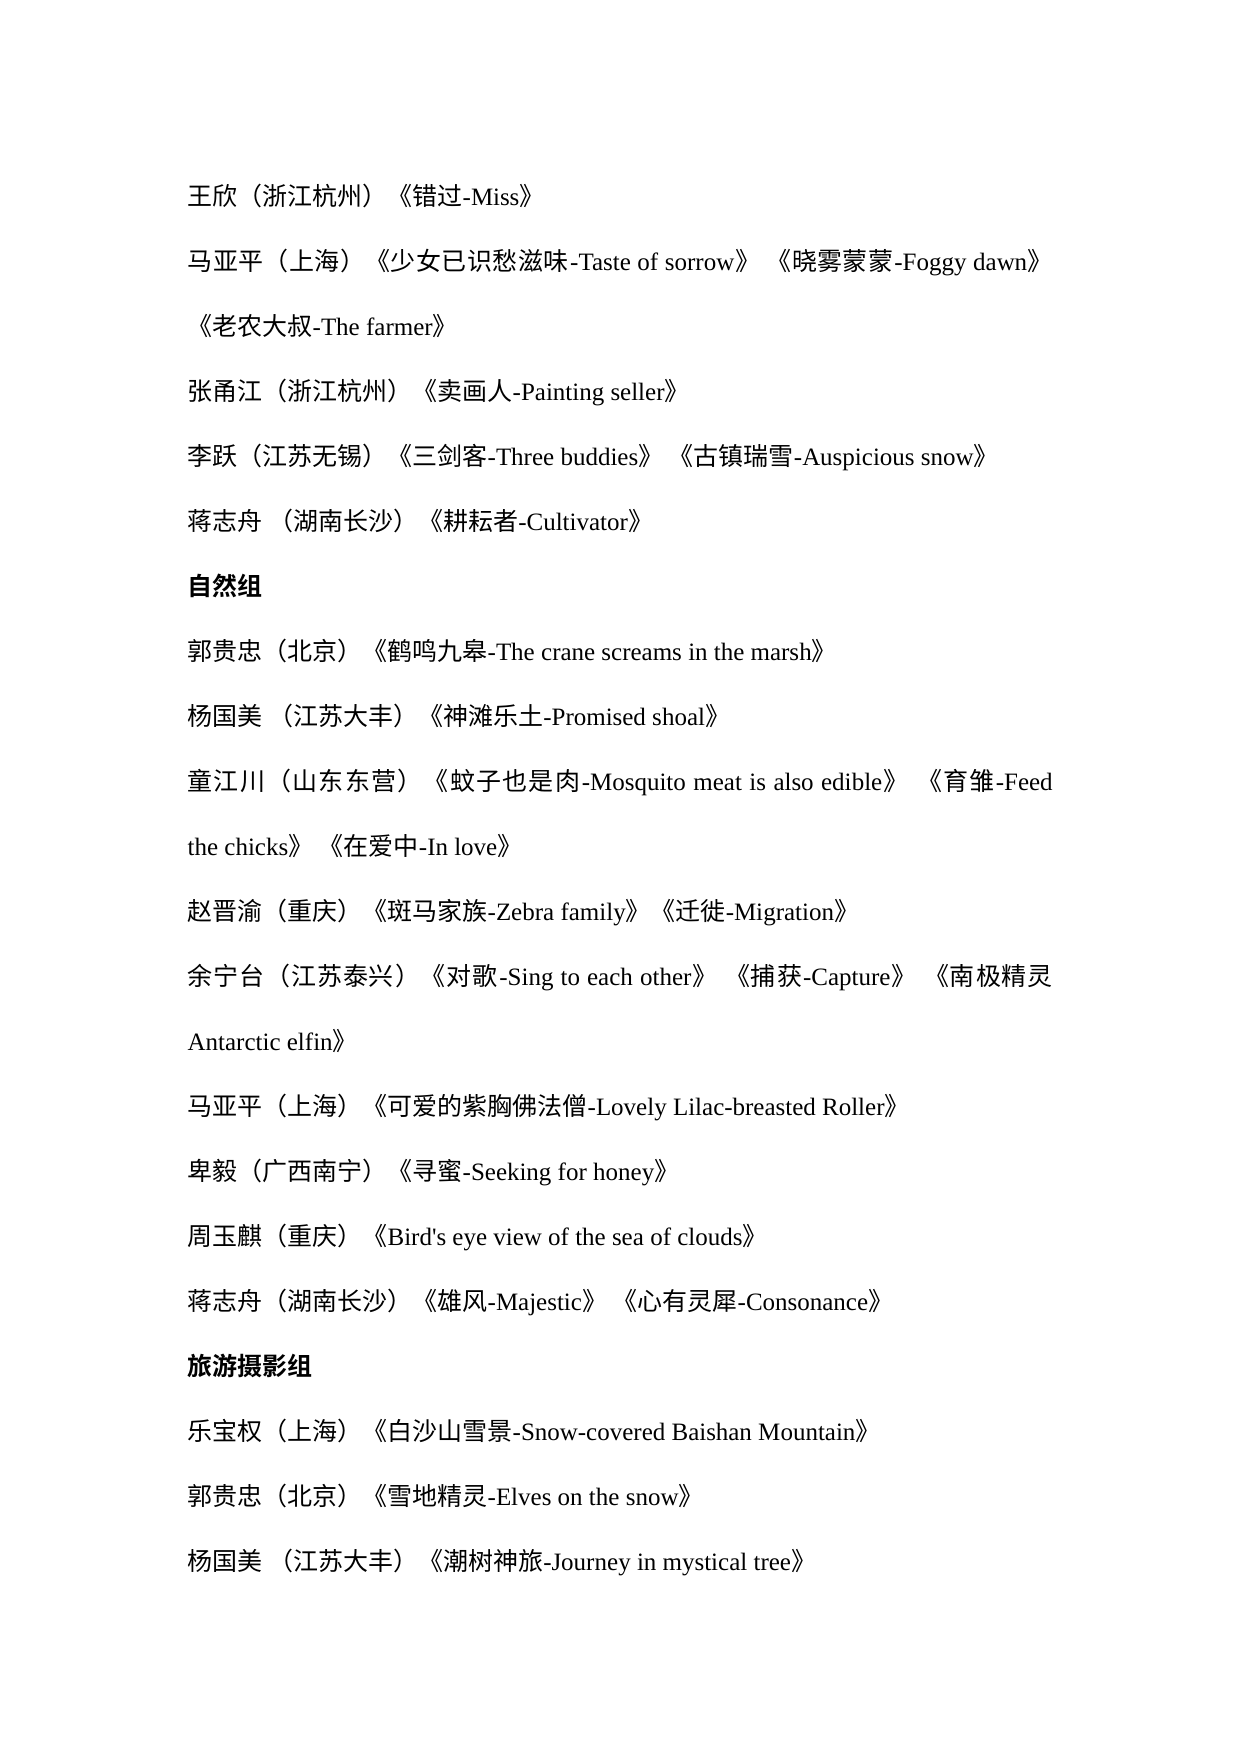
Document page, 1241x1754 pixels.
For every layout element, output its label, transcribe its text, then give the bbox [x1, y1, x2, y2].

text 蒋志舟（湖南长沙）《雄风-Majestic》 《心有灵犀-Consonance》 [187, 1267, 1053, 1332]
text 郭贵忠（北京）《雪地精灵-Elves on the snow》 [187, 1462, 1053, 1527]
text 李跃（江苏无锡）《三剑客-Three buddies》 《古镇瑞雪-Auspicious snow》 [187, 422, 1053, 487]
text 郭贵忠（北京）《鹤鸣九皋-The crane screams in the marsh》 [187, 617, 1053, 682]
text 马亚平（上海）《少女已识愁滋味-Taste of sorrow》 《晓雾蒙蒙-Foggy dawn》 《老农大叔-The farmer》 [187, 227, 1053, 357]
text 赵晋渝（重庆）《斑马家族-Zebra family》《迁徙-Migration》 [187, 877, 1053, 942]
text 杨国美 （江苏大丰）《神滩乐土-Promised shoal》 [187, 682, 1053, 747]
text 余宁台（江苏泰兴）《对歌-Sing to each other》 《捕获-Capture》 《南极精灵 Antarctic elfin》 [187, 942, 1053, 1072]
text 童江川（山东东营）《蚊子也是肉-Mosquito meat is also edible》 《育雏-Feed the chicks》 《在爱中-In love》 [187, 747, 1053, 877]
text 蒋志舟 （湖南长沙）《耕耘者-Cultivator》 [187, 487, 1053, 552]
text 自然组 [187, 552, 1053, 617]
text 王欣（浙江杭州）《错过-Miss》 [187, 162, 1053, 227]
text 周玉麒（重庆）《Bird's eye view of the sea of clouds》 [187, 1202, 1053, 1267]
text 张甬江（浙江杭州）《卖画人-Painting seller》 [187, 357, 1053, 422]
text 卑毅（广西南宁）《寻蜜-Seeking for honey》 [187, 1137, 1053, 1202]
text 杨国美 （江苏大丰）《潮树神旅-Journey in mystical tree》 [187, 1527, 1053, 1592]
text 乐宝权（上海）《白沙山雪景-Snow-covered Baishan Mountain》 [187, 1397, 1053, 1462]
text 马亚平（上海）《可爱的紫胸佛法僧-Lovely Lilac-breasted Roller》 [187, 1072, 1053, 1137]
text 旅游摄影组 [187, 1332, 1053, 1397]
